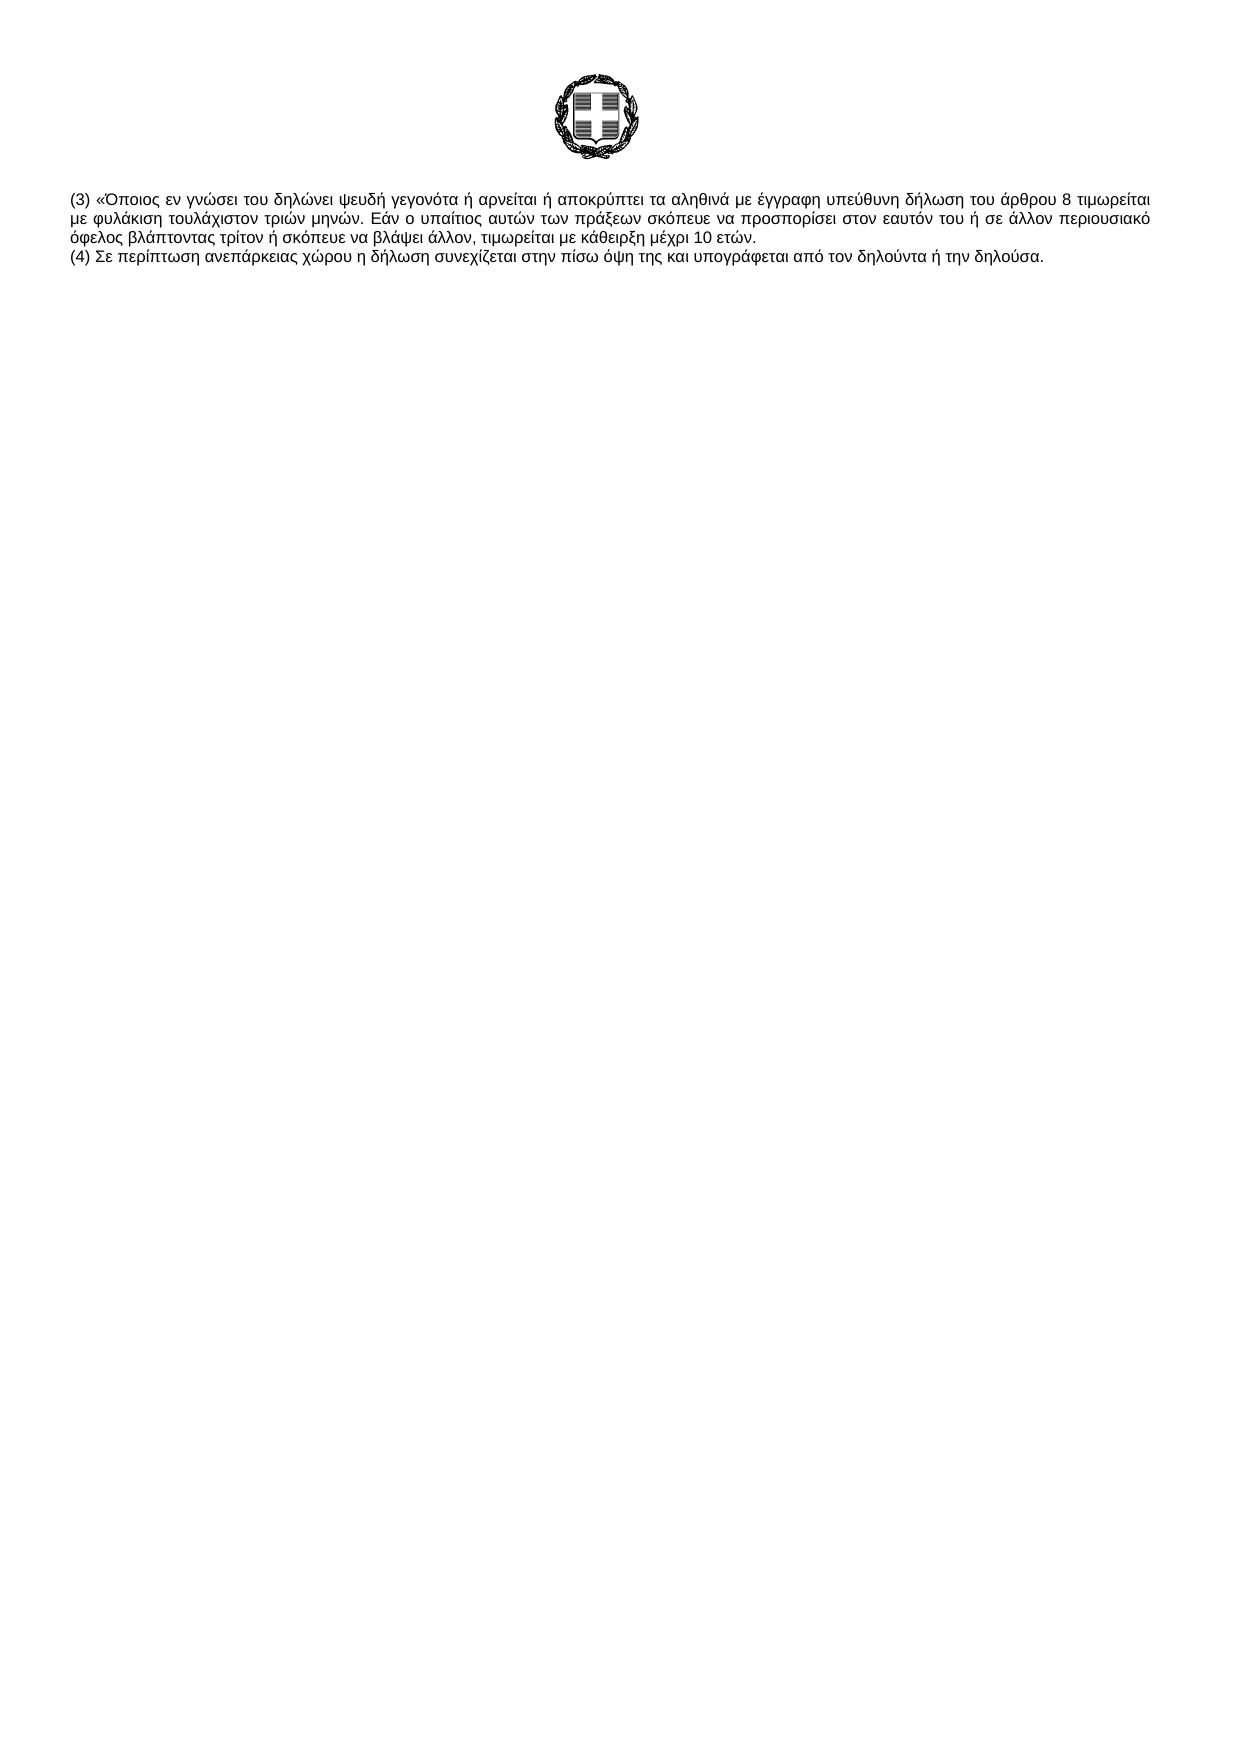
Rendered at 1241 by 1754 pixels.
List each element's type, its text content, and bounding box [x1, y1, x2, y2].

text (3) «Όποιος εν γνώσει του δηλώνει ψευδή γεγονότα ή αρνείται ή αποκρύπτει τα αληθινά με έγγραφη υπεύθυνη δήλωση του άρθρου 8 τιμωρείται με φυλάκιση τουλάχιστον τριών μηνών. Εάν ο υπαίτιος αυτών των πράξεων σκόπευε να προσπορίσει στον εαυτόν του ή σε άλλον περιουσιακό όφελος βλάπτοντας τρίτον ή σκόπευε να βλάψει άλλον, τιμωρείται με κάθειρξη μέχρι 10 ετών. [70, 190, 1152, 247]
text (4) Σε περίπτωση ανεπάρκειας χώρου η δήλωση συνεχίζεται στην πίσω όψη της και υπογράφεται από τον δηλούντα ή την δηλούσα. [70, 247, 1152, 266]
picture [552, 73, 640, 161]
